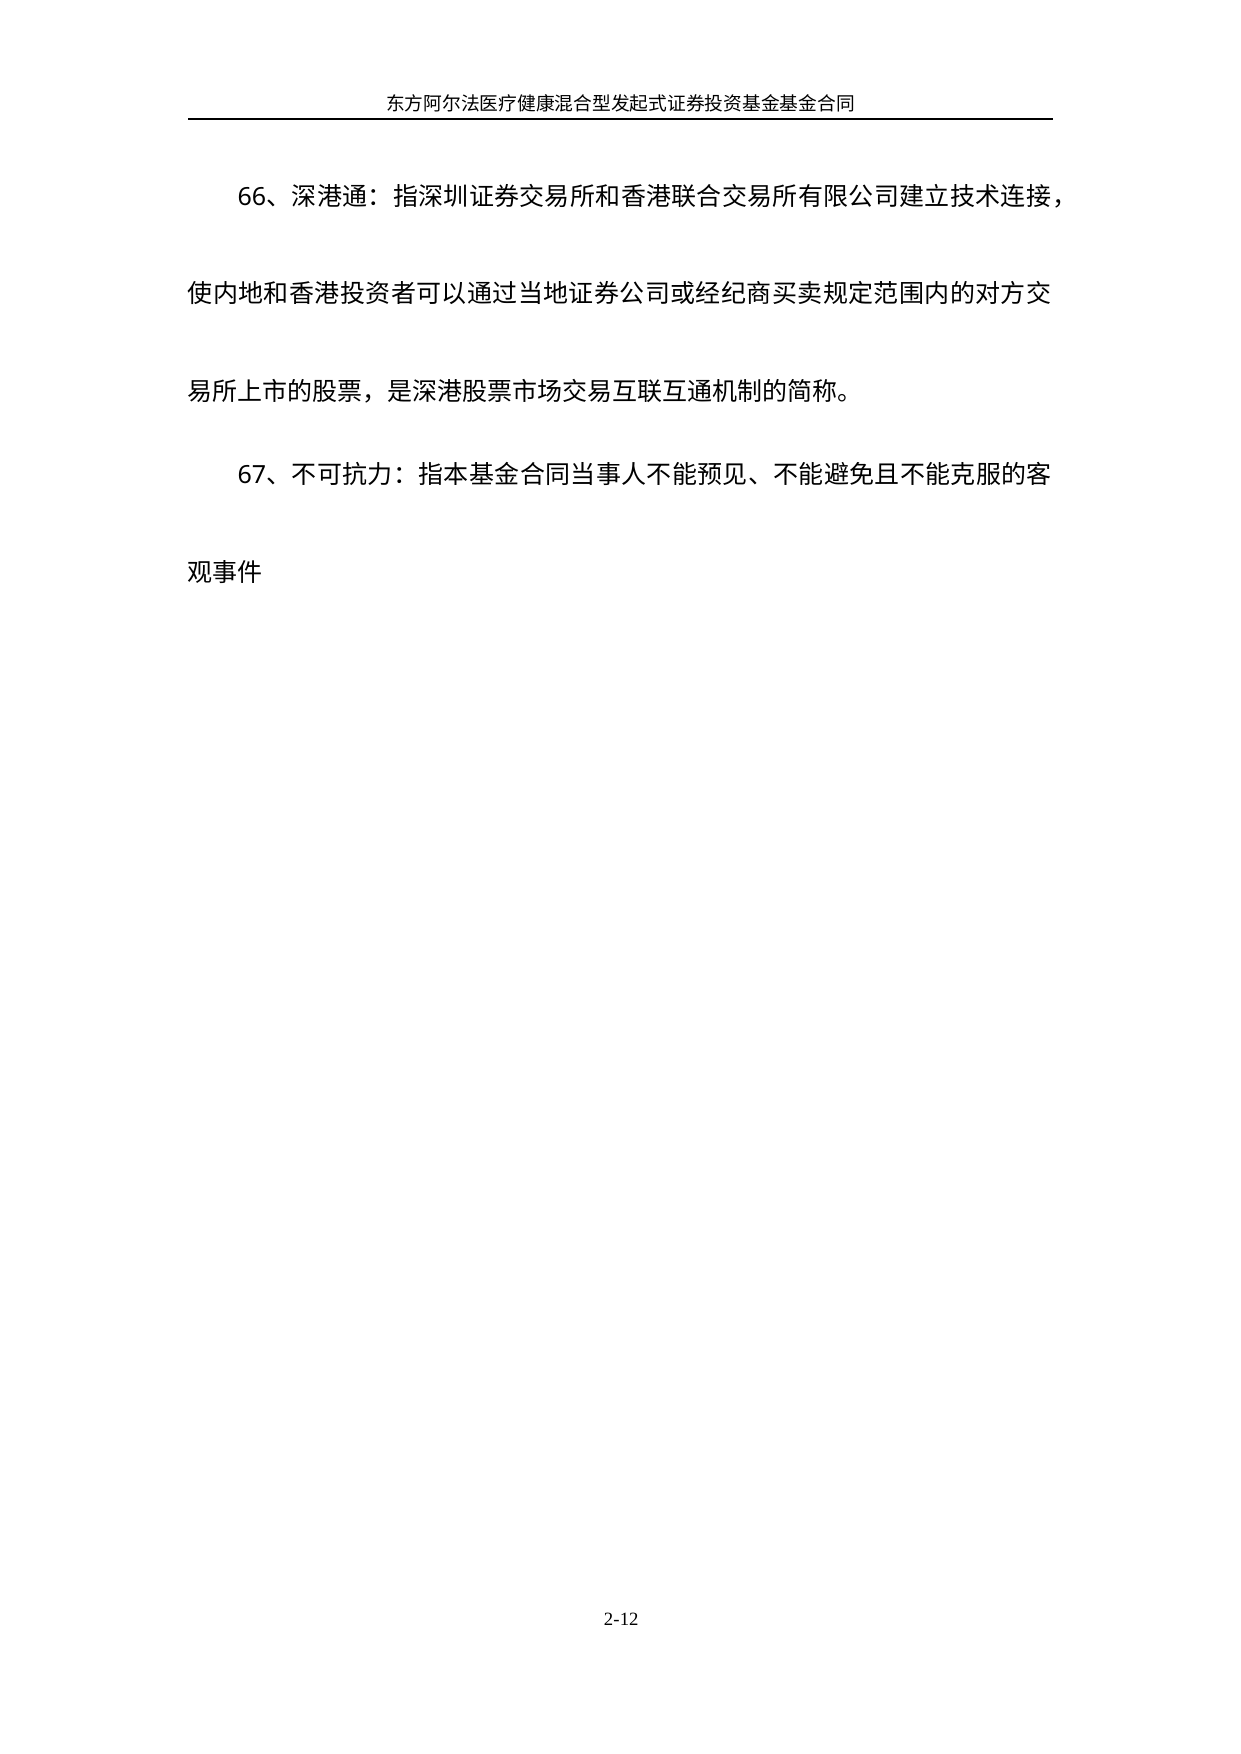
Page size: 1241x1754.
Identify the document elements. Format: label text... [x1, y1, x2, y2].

text 66、深港通：指深圳证券交易所和香港联合交易所有限公司建立技术连接，使内地和香港投资者可以通过当地证券公司或经纪商买卖规定范围内的对方交易所上市的股票，是深港股票市场交易互联互通机制的简称。 [187, 162, 1053, 422]
text 67、不可抗力：指本基金合同当事人不能预见、不能避免且不能克服的客观事件 [187, 440, 1053, 603]
